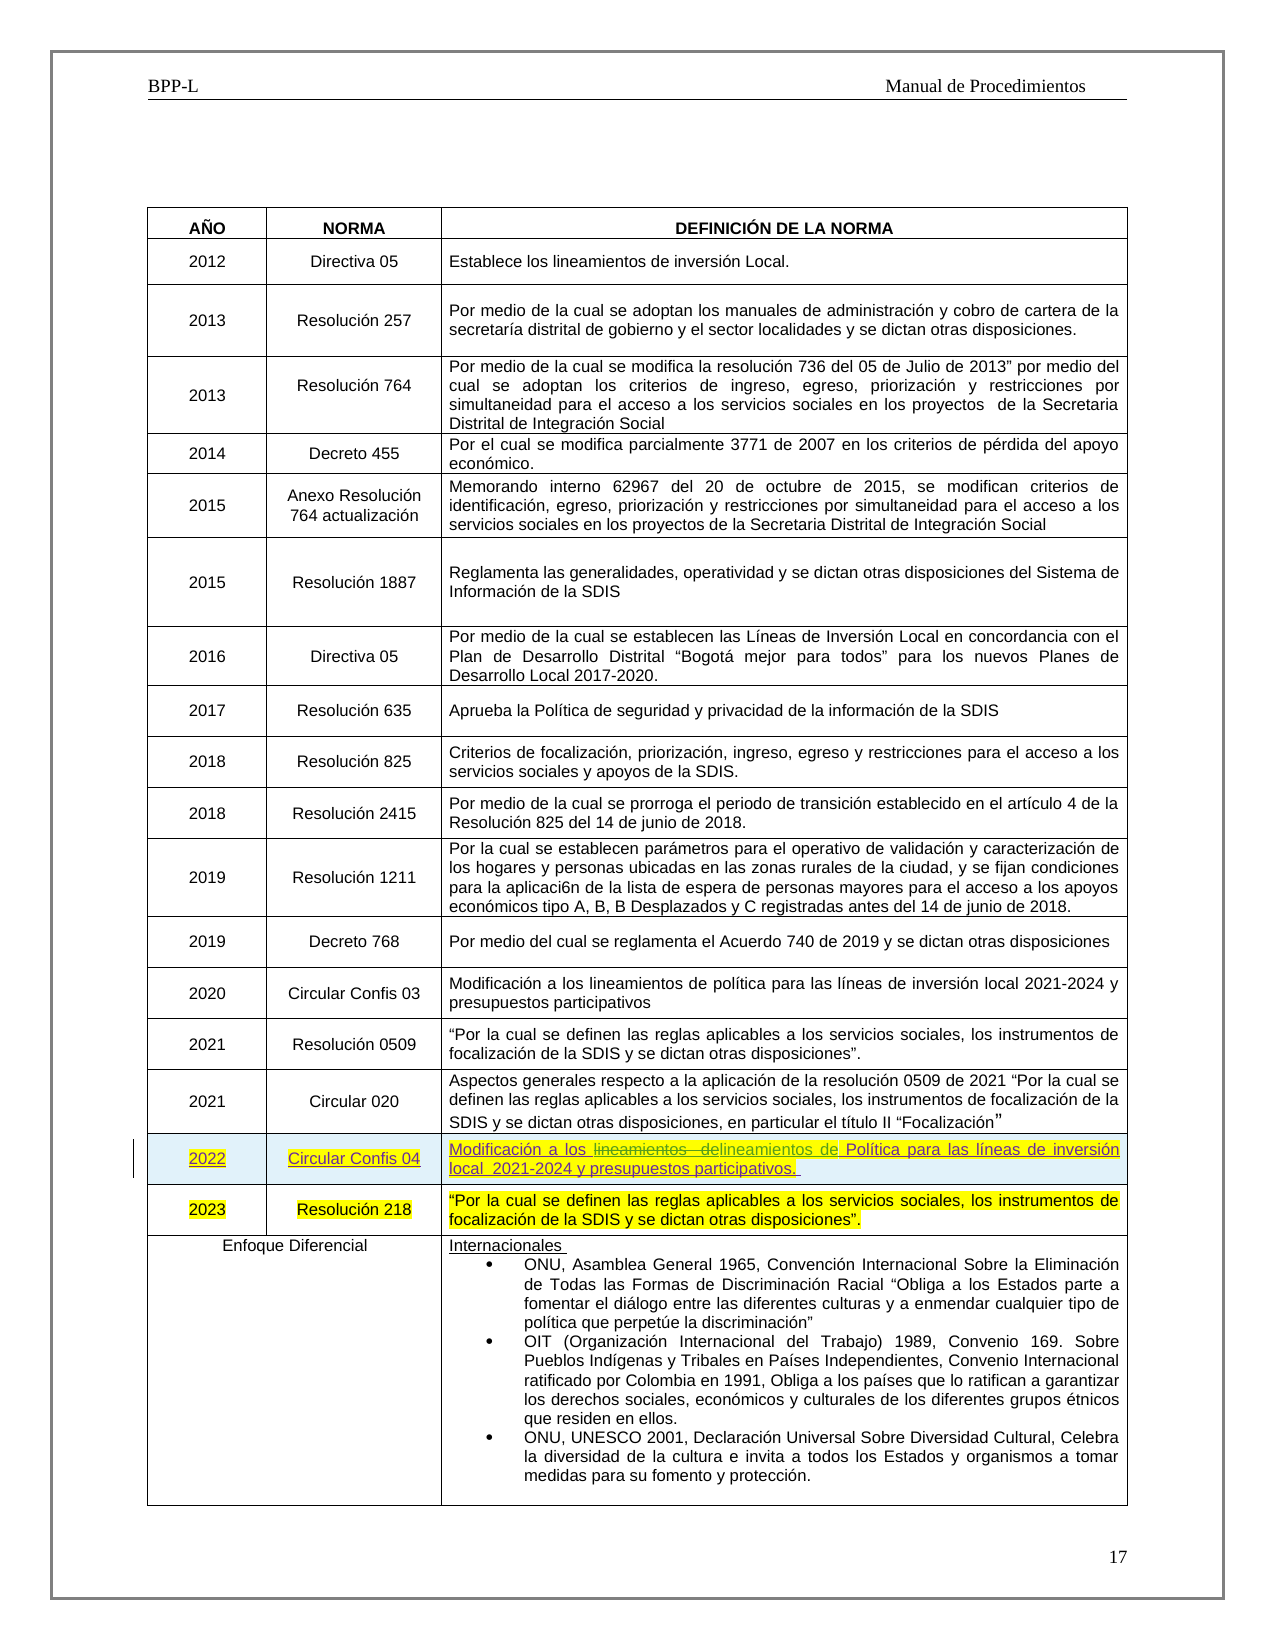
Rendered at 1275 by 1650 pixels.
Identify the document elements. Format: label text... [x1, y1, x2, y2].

table_cell Memorando interno 62967 del 20 de octubre de 2015, se modifican criterios de identificación, egreso, priorización y restricciones por simultaneidad para el acceso a los servicios sociales en los proyectos de la Secretaria Distrital de Integración Social [442, 474, 1127, 537]
table_cell 2013 [148, 285, 266, 356]
table_cell Establece los lineamientos de inversión Local. [442, 239, 1127, 284]
table_cell Decreto 455 [267, 434, 441, 473]
table_cell 2019 [148, 917, 266, 967]
table_cell 2016 [148, 627, 266, 685]
table_cell Directiva 05 [267, 239, 441, 284]
table_cell Resolución 825 [267, 737, 441, 787]
table_cell Resolución 0509 [267, 1019, 441, 1069]
table_cell Resolución 257 [267, 285, 441, 356]
table_cell 2012 [148, 239, 266, 284]
table_cell Aprueba la Política de seguridad y privacidad de la información de la SDIS [442, 686, 1127, 736]
table_cell 2021 [148, 1070, 266, 1133]
table_cell Directiva 05 [267, 627, 441, 685]
table_cell Por medio de la cual se prorroga el periodo de transición establecido en el artículo 4 de la Resolución 825 del 14 de junio de 2018. [442, 788, 1127, 838]
table_cell Por medio de la cual se adoptan los manuales de administración y cobro de cartera de la secretaría distrital de gobierno y el sector localidades y se dictan otras disposiciones. [442, 285, 1127, 356]
table_cell Circular 020 [267, 1070, 441, 1133]
table_cell “Por la cual se definen las reglas aplicables a los servicios sociales, los instrumentos de focalización de la SDIS y se dictan otras disposiciones”. [442, 1019, 1127, 1069]
table_cell “Por la cual se definen las reglas aplicables a los servicios sociales, los instrumentos de focalización de la SDIS y se dictan otras disposiciones”. [442, 1185, 1127, 1235]
table_cell 2021 [148, 1019, 266, 1069]
table_cell 2013 [148, 357, 266, 433]
table_header DEFINICIÓN DE LA NORMA [442, 208, 1127, 238]
table_cell Por medio de la cual se establecen las Líneas de Inversión Local en concordancia con el Plan de Desarrollo Distrital “Bogotá mejor para todos” para los nuevos Planes de Desarrollo Local 2017-2020. [442, 627, 1127, 685]
table_cell Resolución 218 [267, 1185, 441, 1235]
table_header AÑO [148, 208, 266, 238]
table_cell Por la cual se establecen parámetros para el operativo de validación y caracterización de los hogares y personas ubicadas en las zonas rurales de la ciudad, y se fijan condiciones para la aplicaci6n de la lista de espera de personas mayores para el acceso a los apoyos económicos tipo A, B, B Desplazados y C registradas antes del 14 de junio de 2018. [442, 839, 1127, 916]
table_cell 2018 [148, 788, 266, 838]
table_cell 2015 [148, 474, 266, 537]
table_cell Aspectos generales respecto a la aplicación de la resolución 0509 de 2021 “Por la cual se definen las reglas aplicables a los servicios sociales, los instrumentos de focalización de la SDIS y se dictan otras disposiciones, en particular el título II “Focalización” [442, 1070, 1127, 1133]
table_cell Resolución 1887 [267, 538, 441, 626]
table_cell Circular Confis 03 [267, 968, 441, 1018]
table_cell 2017 [148, 686, 266, 736]
table_cell Resolución 2415 [267, 788, 441, 838]
table_cell 2018 [148, 737, 266, 787]
table_cell 2020 [148, 968, 266, 1018]
table_cell Reglamenta las generalidades, operatividad y se dictan otras disposiciones del Sistema de Información de la SDIS [442, 538, 1127, 626]
table_cell Enfoque Diferencial [148, 1236, 441, 1504]
table_cell Resolución 635 [267, 686, 441, 736]
table_cell Resolución 1211 [267, 839, 441, 916]
table_cell Por medio del cual se reglamenta el Acuerdo 740 de 2019 y se dictan otras disposiciones [442, 917, 1127, 967]
table_cell Decreto 768 [267, 917, 441, 967]
table_cell Anexo Resolución 764 actualización [267, 474, 441, 537]
table_cell 2014 [148, 434, 266, 473]
table_cell Modificación a los lineamientos de política para las líneas de inversión local 2021-2024 y presupuestos participativos [442, 968, 1127, 1018]
table_cell Criterios de focalización, priorización, ingreso, egreso y restricciones para el acceso a los servicios sociales y apoyos de la SDIS. [442, 737, 1127, 787]
table_cell 2019 [148, 839, 266, 916]
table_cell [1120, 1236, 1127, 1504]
table_cell 2015 [148, 538, 266, 626]
table_cell 2023 [148, 1185, 266, 1235]
table_cell Por medio de la cual se modifica la resolución 736 del 05 de Julio de 2013” por medio del cual se adoptan los criterios de ingreso, egreso, priorización y restricciones por simultaneidad para el acceso a los servicios sociales en los proyectos de la Secretaria Distrital de Integración Social [442, 357, 1127, 433]
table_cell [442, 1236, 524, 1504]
table_cell Resolución 764 [267, 357, 441, 433]
table_header NORMA [267, 208, 441, 238]
table_cell Por el cual se modifica parcialmente 3771 de 2007 en los criterios de pérdida del apoyo económico. [442, 434, 1127, 473]
